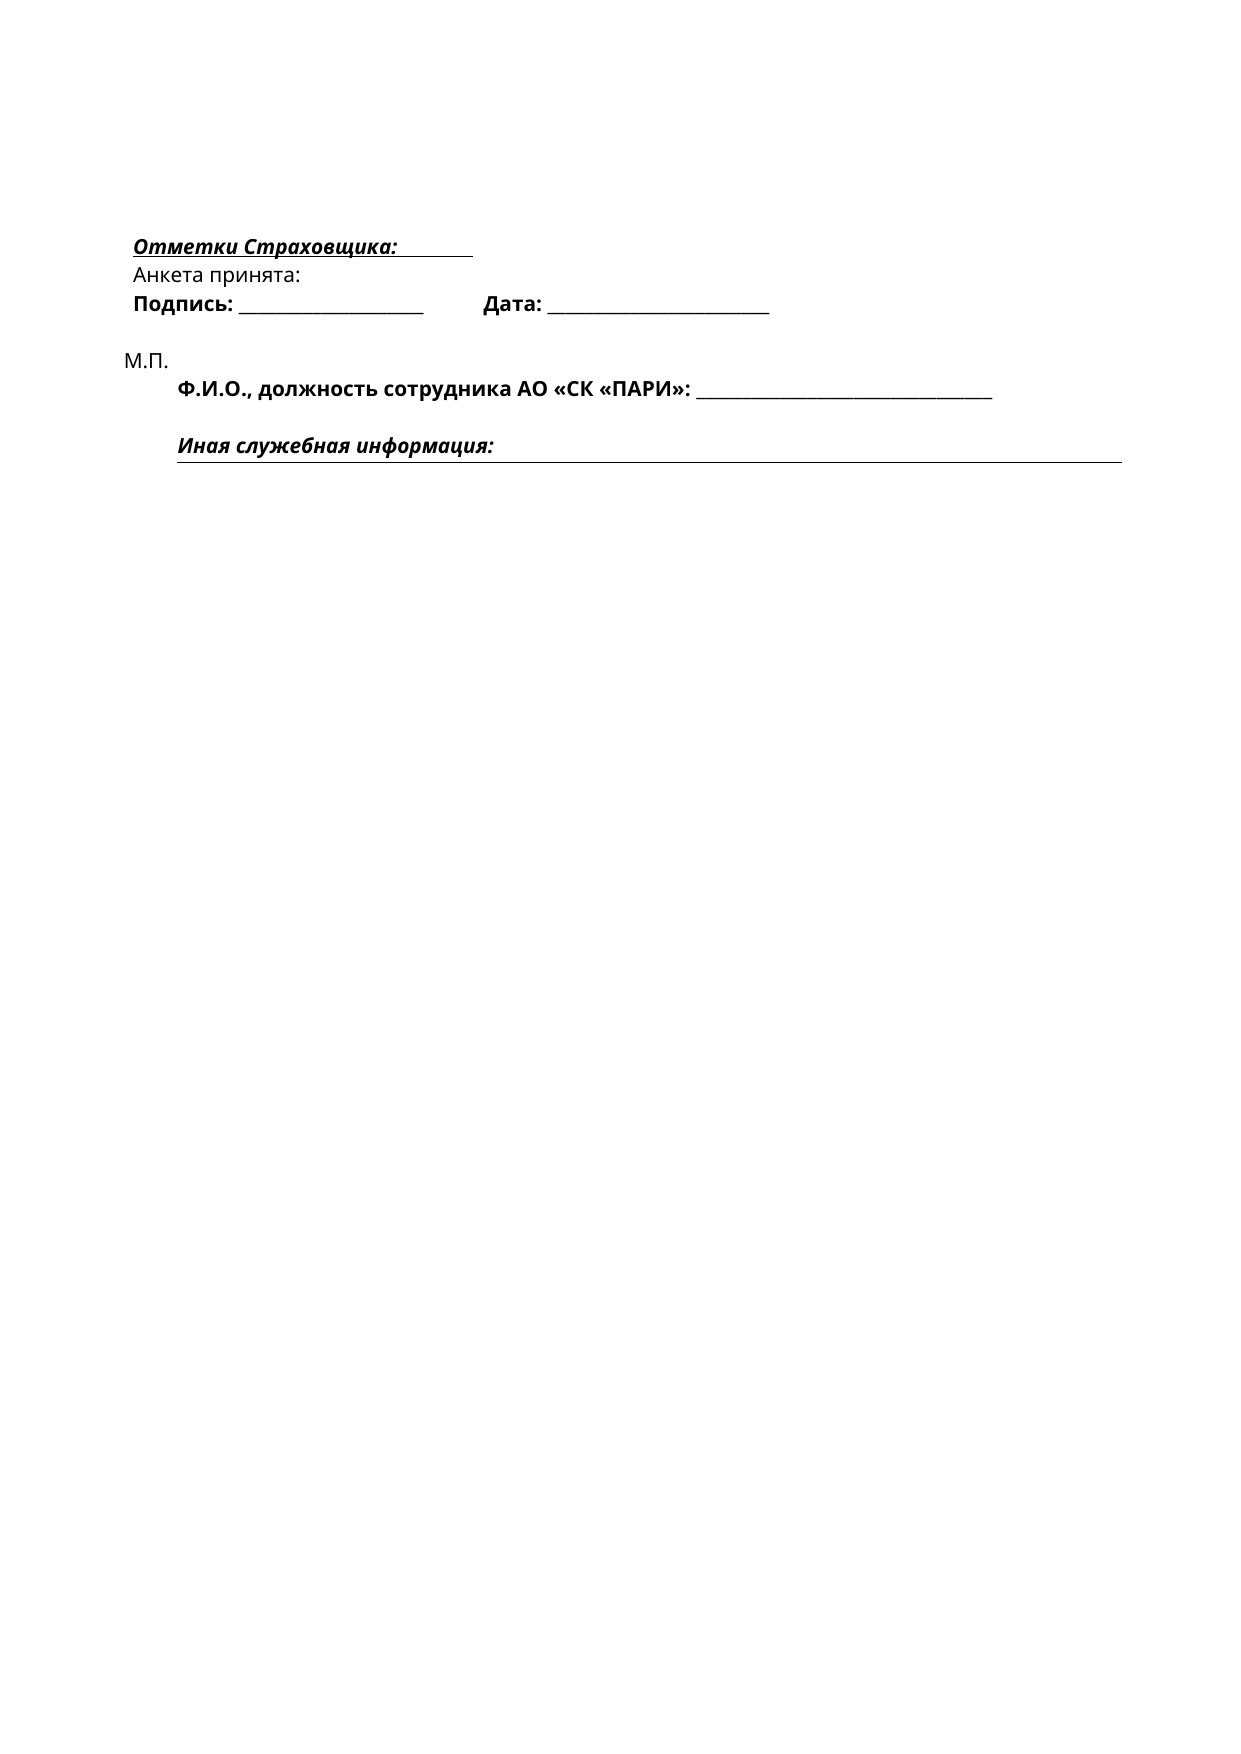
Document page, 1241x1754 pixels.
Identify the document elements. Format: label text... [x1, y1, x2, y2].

text Иная служебная информация: [177, 431, 1122, 462]
text Подпись: ____________________ Дата: ________________________ [133, 289, 1122, 317]
text Анкета принята: [133, 260, 1122, 289]
text М.П. [118, 346, 1122, 374]
text Отметки Страховщика: [133, 232, 1122, 260]
text Ф.И.О., должность сотрудника АО «СК «ПАРИ»: ________________________________ [177, 374, 1122, 403]
